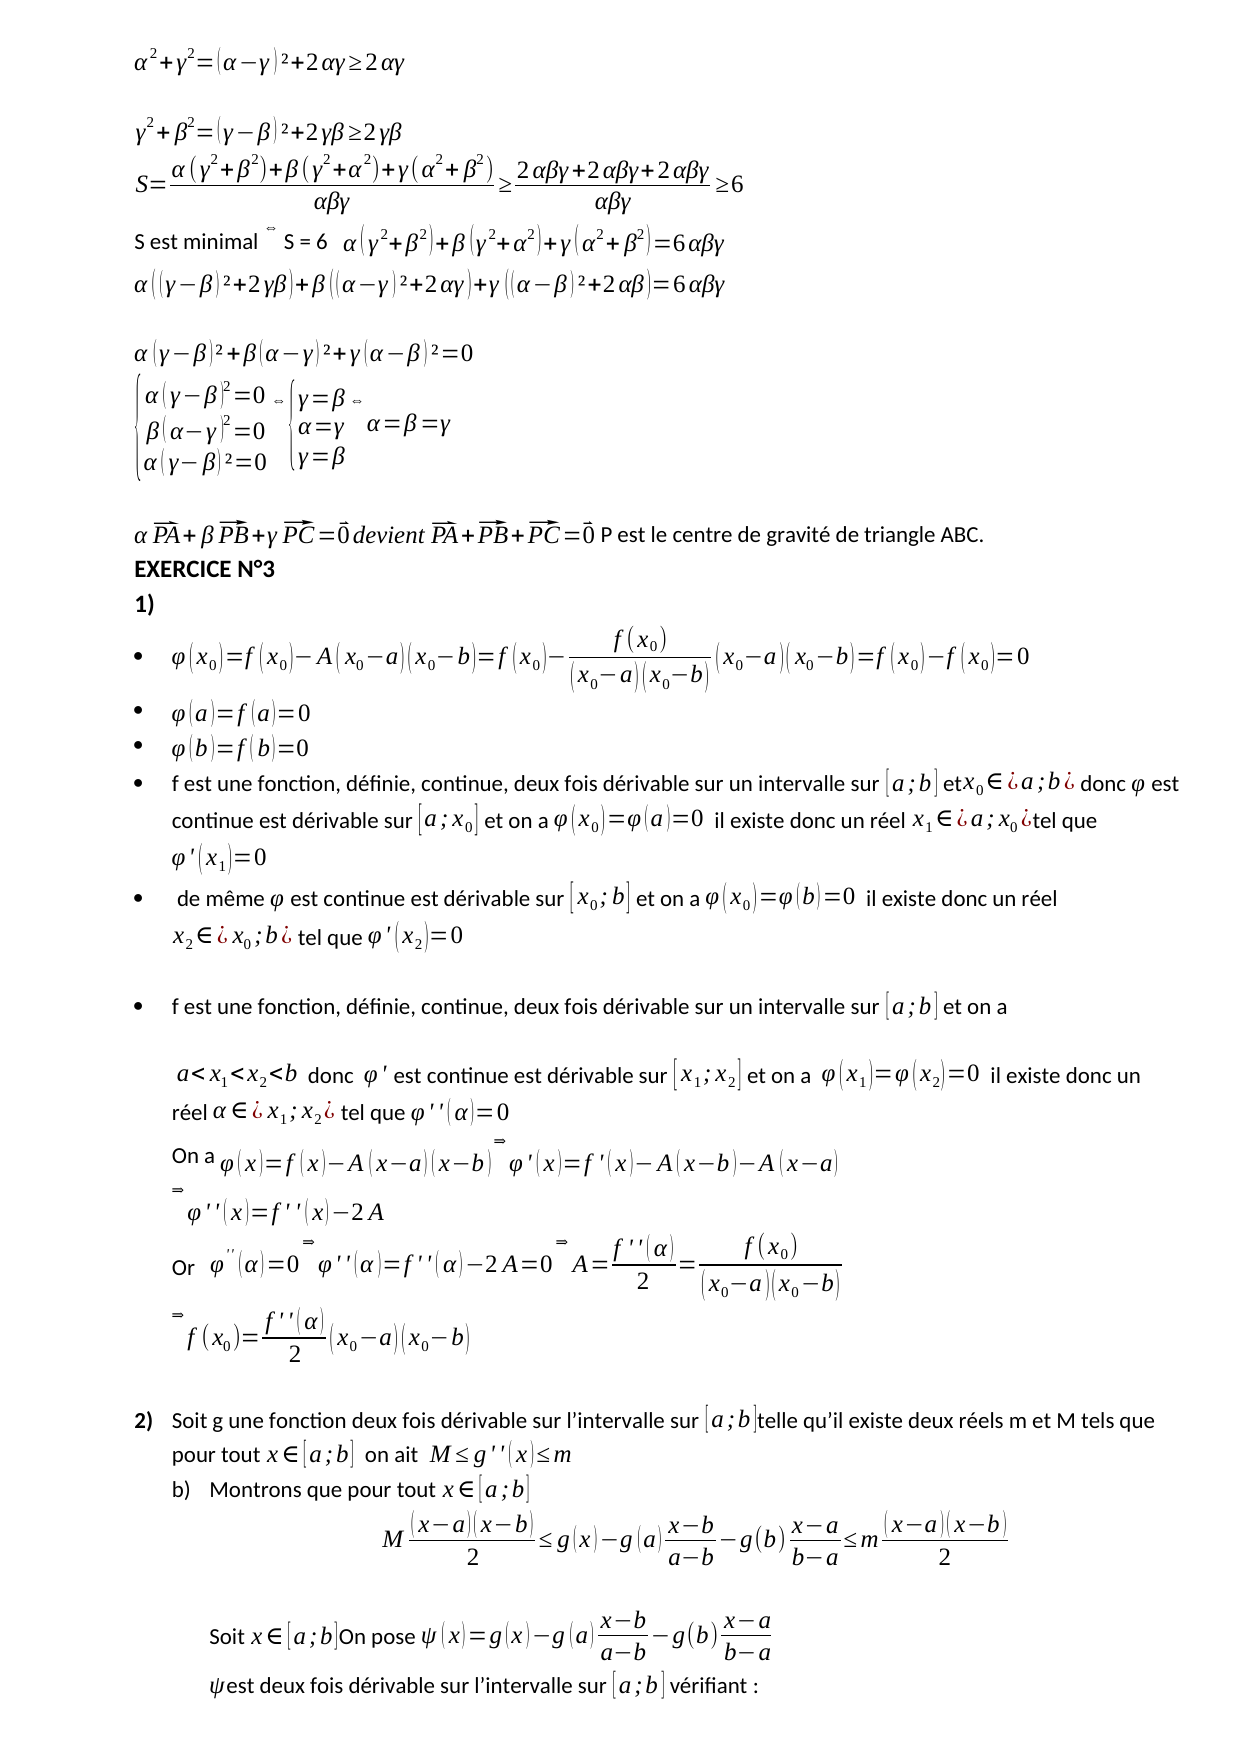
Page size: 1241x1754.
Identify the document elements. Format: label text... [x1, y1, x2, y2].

list Soit g une fonction deux fois dérivable sur l’intervalle sur telle qu’il existe deux réels m et M tels que pour tout on ait [134, 1404, 1181, 1470]
list Soit On pose [209, 1607, 1181, 1666]
list f est une fonction, définie, continue, deux fois dérivable sur un intervalle sur et donc est continue est dérivable sur et on a il existe donc un réel tel que [134, 767, 1181, 877]
list f est une fonction, définie, continue, deux fois dérivable sur un intervalle sur et on a [134, 991, 1181, 1021]
list Montrons que pour tout [172, 1474, 1181, 1504]
list P est le centre de gravité de triangle ABC. [134, 519, 1181, 549]
list On a [172, 1132, 1181, 1178]
list donc est continue est dérivable sur et on a il existe donc un réel tel que [172, 1057, 1181, 1128]
list est deux fois dérivable sur l’intervalle sur vérifiant : [209, 1670, 1181, 1701]
list S est minimal S = 6 [134, 219, 1181, 263]
list de même est continue est dérivable sur et on a il existe donc un réel tel que [134, 881, 1181, 954]
list Or [172, 1232, 1181, 1302]
list EXERCICE N°3 [134, 554, 1181, 584]
